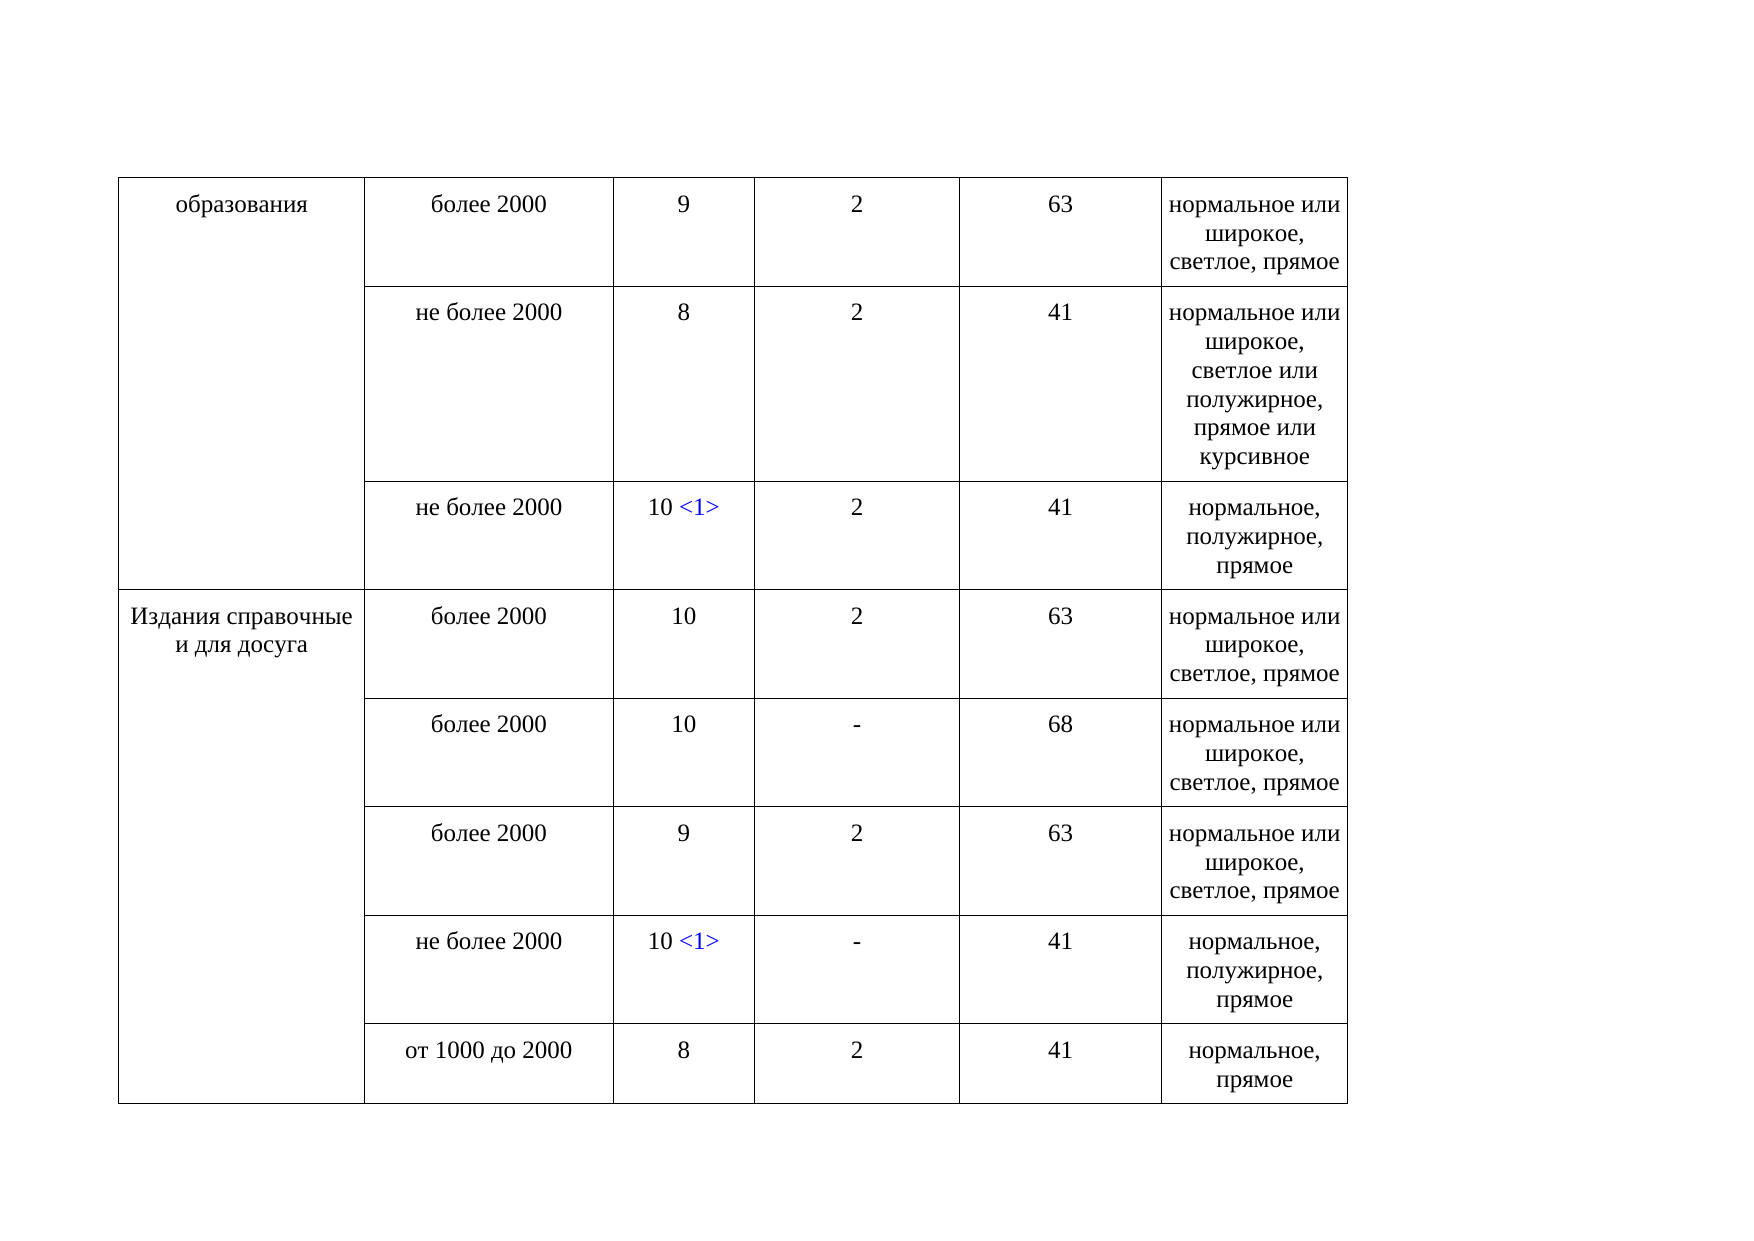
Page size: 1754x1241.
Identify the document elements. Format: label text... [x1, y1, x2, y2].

table_cell нормальное или широкое, светлое или полужирное, прямое или курсивное [1162, 287, 1347, 481]
table_cell нормальное, полужирное, прямое [1162, 916, 1347, 1023]
table_cell 2 [755, 590, 959, 698]
table_cell Издания справочные и для досуга [119, 590, 364, 1103]
table_cell 8 [614, 287, 754, 481]
table_cell 10 [614, 590, 754, 698]
table_cell 41 [960, 482, 1161, 589]
table_cell 63 [960, 590, 1161, 698]
table_cell нормальное или широкое, светлое, прямое [1162, 699, 1347, 806]
table_cell 41 [960, 916, 1161, 1023]
table_cell 8 [614, 1024, 754, 1103]
table_cell 2 [755, 1024, 959, 1103]
table_cell нормальное, полужирное, прямое [1162, 482, 1347, 589]
table_cell - [755, 699, 959, 806]
table_cell 41 [960, 287, 1161, 481]
table_cell 2 [755, 287, 959, 481]
table_cell 9 [614, 178, 754, 286]
table_cell - [755, 916, 959, 1023]
table_cell 63 [960, 178, 1161, 286]
table_cell не более 2000 [365, 482, 613, 589]
table_cell нормальное или широкое, светлое, прямое [1162, 807, 1347, 915]
table_cell 9 [614, 807, 754, 915]
table_cell 2 [755, 482, 959, 589]
table_cell 2 [755, 807, 959, 915]
table_cell более 2000 [365, 178, 613, 286]
table_cell 10 [614, 699, 754, 806]
table_cell более 2000 [365, 699, 613, 806]
table_cell 68 [960, 699, 1161, 806]
table_cell 10 <1> [614, 916, 754, 1023]
table_cell 10 <1> [614, 482, 754, 589]
table_cell нормальное или широкое, светлое, прямое [1162, 590, 1347, 698]
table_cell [1162, 178, 1347, 286]
table_cell более 2000 [365, 590, 613, 698]
table_cell 63 [960, 807, 1161, 915]
table_cell не более 2000 [365, 916, 613, 1023]
table_cell нормальное, прямое [1162, 1024, 1347, 1103]
table_cell более 2000 [365, 807, 613, 915]
table_cell 2 [755, 178, 959, 286]
table_cell 41 [960, 1024, 1161, 1103]
table_cell от 1000 до 2000 [365, 1024, 613, 1103]
table_cell не более 2000 [365, 287, 613, 481]
